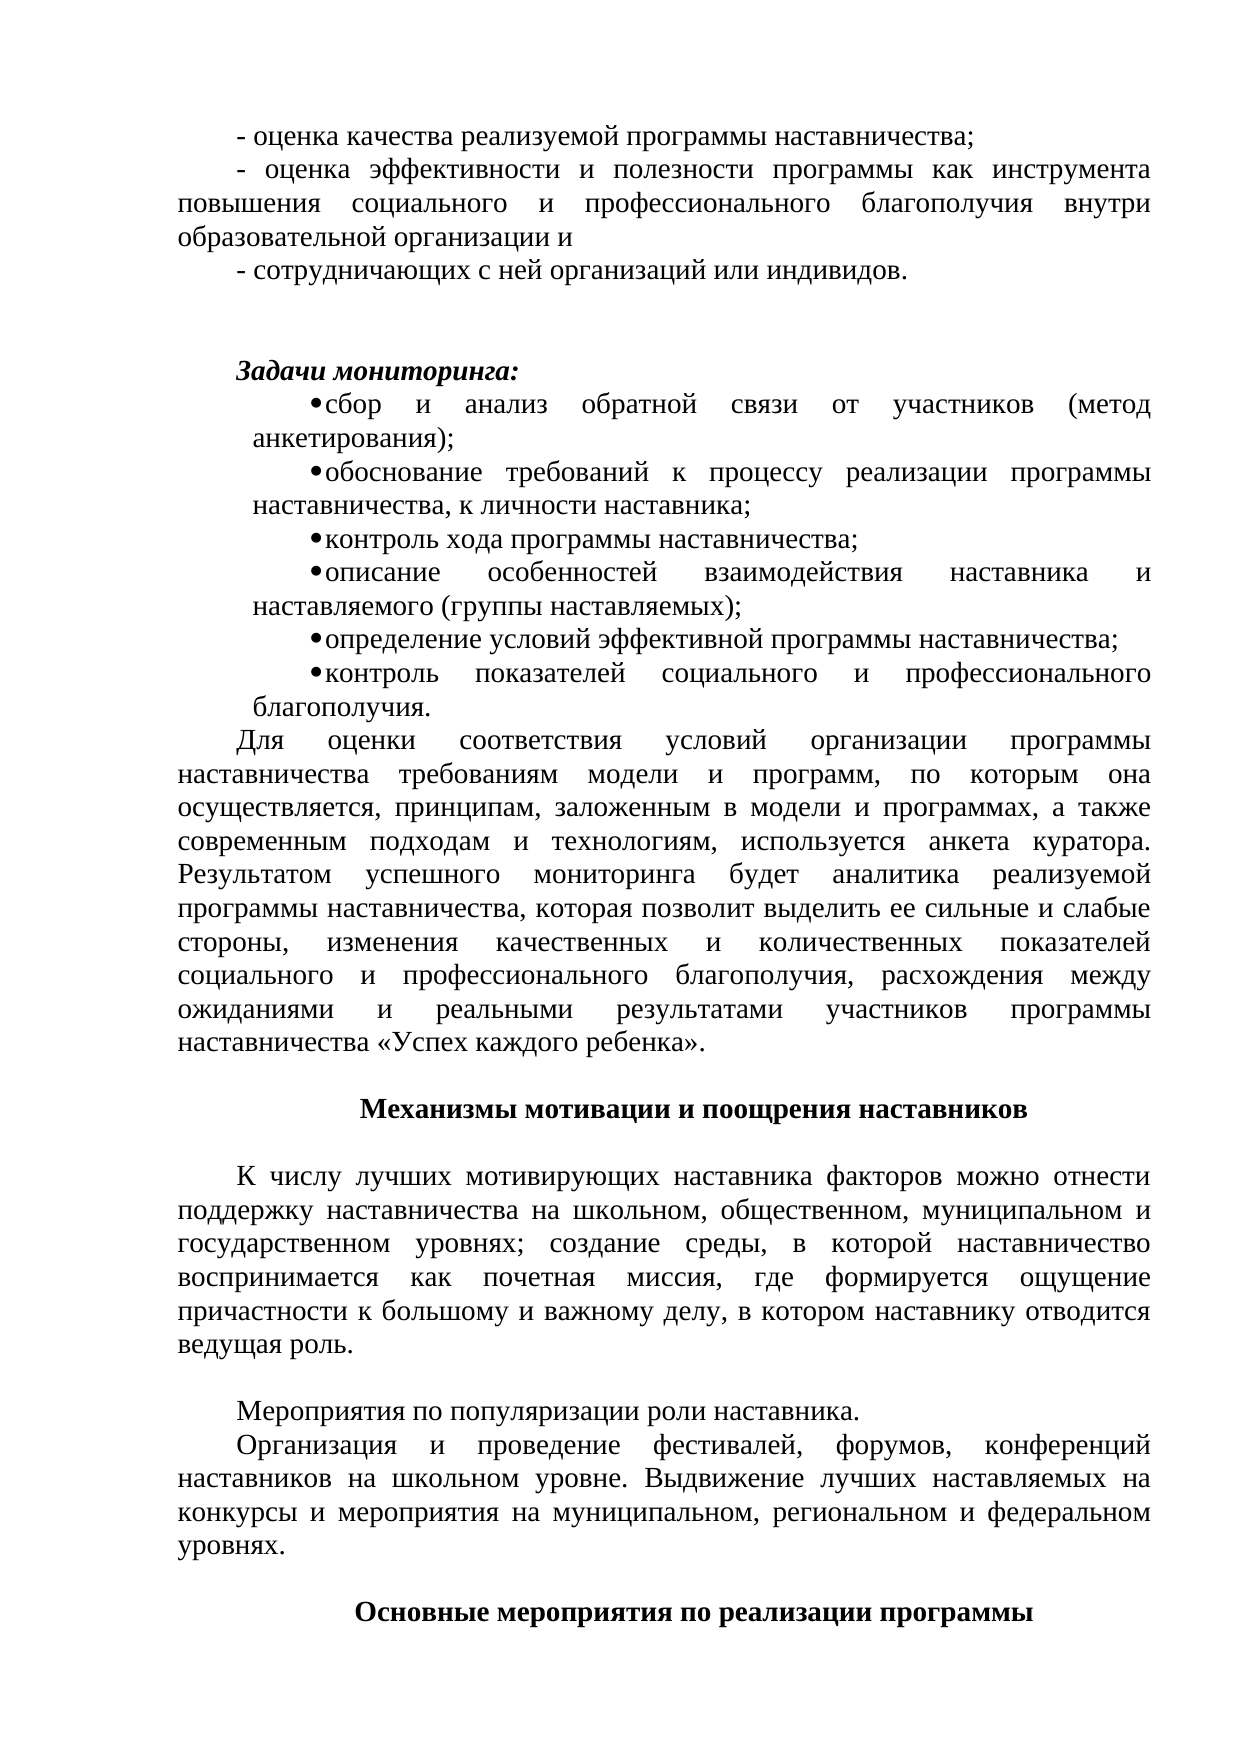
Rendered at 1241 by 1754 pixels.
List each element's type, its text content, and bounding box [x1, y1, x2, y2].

text К числу лучших мотивирующих наставника факторов можно отнести поддержку наставничества на школьном, общественном, муниципальном и государственном уровнях; создание среды, в которой наставничество воспринимается как почетная миссия, где формируется ощущение причастности к большому и важному делу, в котором наставнику отводится ведущая роль. [177, 1158, 1152, 1360]
list описание особенностей взаимодействия наставника и наставляемого (группы наставляемых); [252, 554, 1152, 622]
text Для оценки соответствия условий организации программы наставничества требованиям модели и программ, по которым она осуществляется, принципам, заложенным в модели и программах, а также современным подходам и технологиям, используется анкета куратора. Результатом успешного мониторинга будет аналитика реализуемой программы наставничества, которая позволит выделить ее сильные и слабые стороны, изменения качественных и количественных показателей социального и профессионального благополучия, расхождения между ожиданиями и реальными результатами участников программы наставничества «Успех каждого ребенка». [177, 722, 1152, 1058]
text Задачи мониторинга: [177, 353, 1152, 386]
list сбор и анализ обратной связи от участников (метод анкетирования); [252, 386, 1152, 454]
text Основные мероприятия по реализации программы [177, 1594, 1152, 1628]
text Механизмы мотивации и поощрения наставников [177, 1091, 1152, 1125]
list определение условий эффективной программы наставничества; [252, 622, 1152, 655]
list контроль хода программы наставничества; [252, 521, 1152, 554]
text Мероприятия по популяризации роли наставника. [177, 1393, 1152, 1427]
text Организация и проведение фестивалей, форумов, конференций наставников на школьном уровне. Выдвижение лучших наставляемых на конкурсы и мероприятия на муниципальном, региональном и федеральном уровнях. [177, 1427, 1152, 1561]
list контроль показателей социального и профессионального благополучия. [252, 655, 1152, 722]
text - сотрудничающих с ней организаций или индивидов. [177, 252, 1152, 286]
text - оценка эффективности и полезности программы как инструмента повышения социального и профессионального благополучия внутри образовательной организации и [177, 152, 1152, 252]
list обоснование требований к процессу реализации программы наставничества, к личности наставника; [252, 454, 1152, 521]
text - оценка качества реализуемой программы наставничества; [177, 118, 1152, 152]
